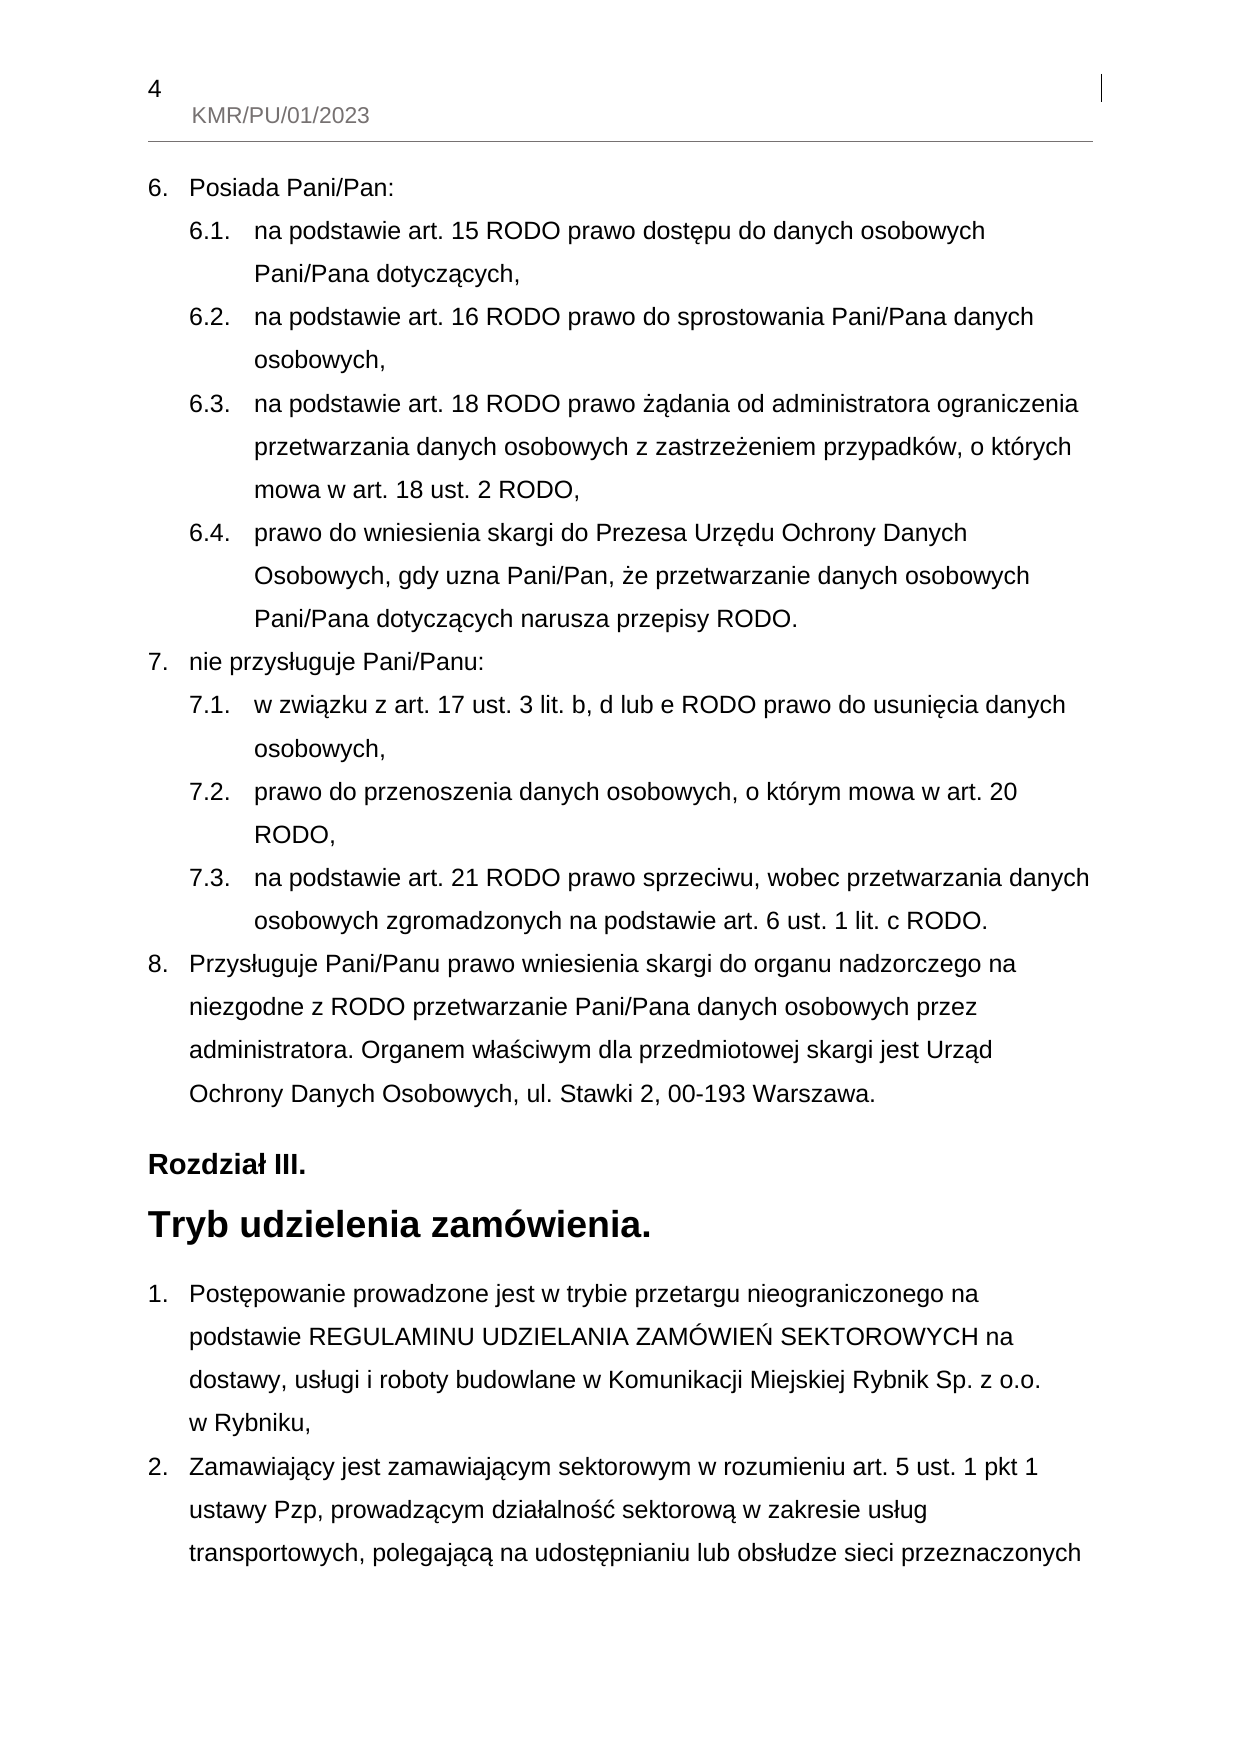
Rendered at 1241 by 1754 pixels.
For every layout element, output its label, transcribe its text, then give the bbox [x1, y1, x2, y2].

list w związku z art. 17 ust. 3 lit. b, d lub e RODO prawo do usunięcia danych osobowych, [189, 690, 1093, 762]
list nie przysługuje Pani/Panu: [148, 647, 1093, 676]
list prawo do przenoszenia danych osobowych, o którym mowa w art. 20 RODO, [189, 777, 1093, 848]
list na podstawie art. 16 RODO prawo do sprostowania Pani/Pana danych osobowych, [189, 302, 1093, 374]
list prawo do wniesienia skargi do Prezesa Urzędu Ochrony Danych Osobowych, gdy uzna Pani/Pan, że przetwarzanie danych osobowych Pani/Pana dotyczących narusza przepisy RODO. [189, 518, 1093, 633]
subtitle Tryb udzielenia zamówienia. [148, 1147, 1093, 1245]
list na podstawie art. 15 RODO prawo dostępu do danych osobowych Pani/Pana dotyczących, [189, 216, 1093, 288]
list na podstawie art. 21 RODO prawo sprzeciwu, wobec przetwarzania danych osobowych zgromadzonych na podstawie art. 6 ust. 1 lit. c RODO. [189, 863, 1093, 935]
list na podstawie art. 18 RODO prawo żądania od administratora ograniczenia przetwarzania danych osobowych z zastrzeżeniem przypadków, o których mowa w art. 18 ust. 2 RODO, [189, 388, 1093, 503]
list Posiada Pani/Pan: [148, 173, 1093, 202]
list Przysługuje Pani/Panu prawo wniesienia skargi do organu nadzorczego na niezgodne z RODO przetwarzanie Pani/Pana danych osobowych przez administratora. Organem właściwym dla przedmiotowej skargi jest Urząd Ochrony Danych Osobowych, ul. Stawki 2, 00-193 Warszawa. [148, 949, 1093, 1107]
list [148, 1451, 1093, 1566]
list Postępowanie prowadzone jest w trybie przetargu nieograniczonego na podstawie REGULAMINU UDZIELANIA ZAMÓWIEŃ SEKTOROWYCH na dostawy, usługi i roboty budowlane w Komunikacji Miejskiej Rybnik Sp. z o.o. w Rybniku, [148, 1279, 1093, 1437]
